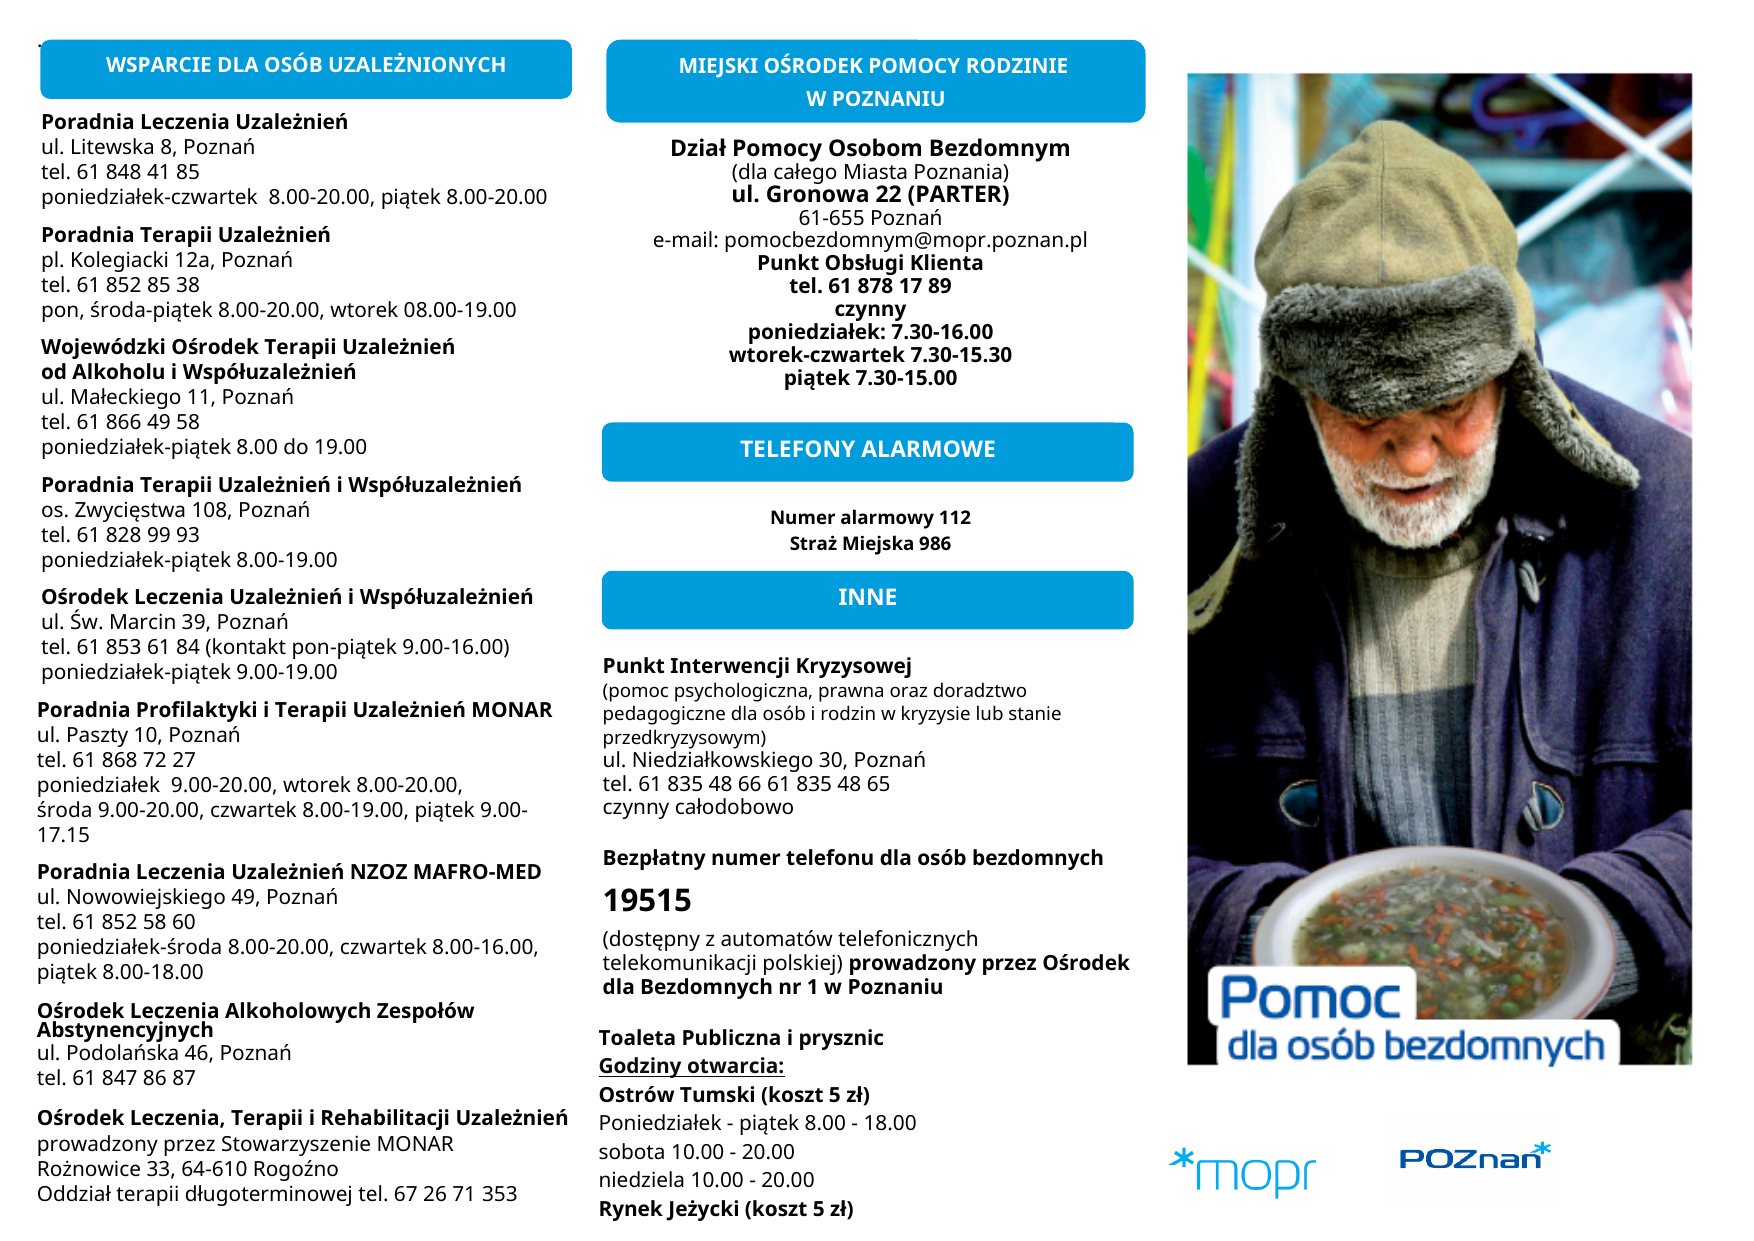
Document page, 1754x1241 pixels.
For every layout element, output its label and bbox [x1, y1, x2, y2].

picture [1387, 1115, 1561, 1206]
table_header [25, 25, 587, 1222]
picture [1182, 53, 1701, 1088]
table_header [1154, 25, 1728, 1222]
table_header [587, 25, 1154, 1222]
